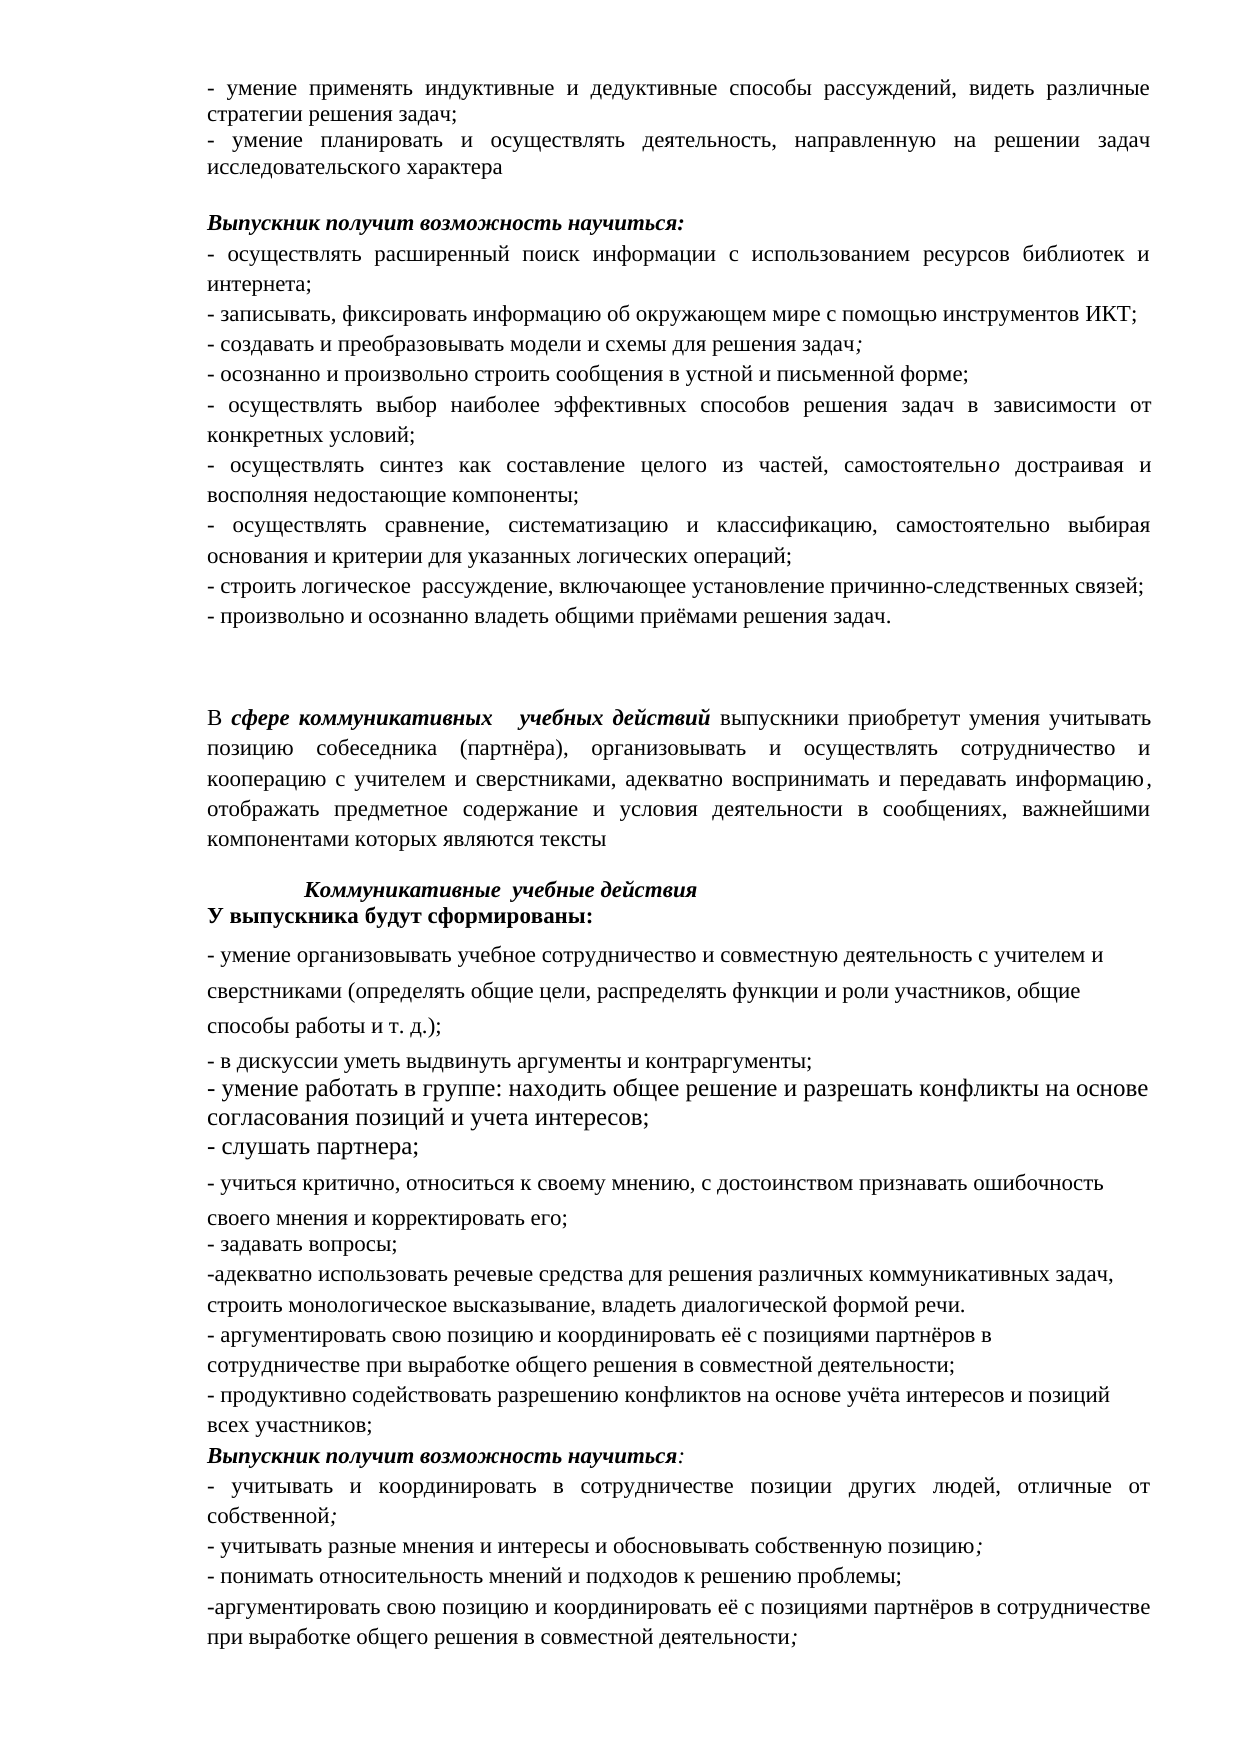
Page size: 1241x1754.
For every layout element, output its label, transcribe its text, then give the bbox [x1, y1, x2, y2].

text - продуктивно содействовать разрешению конфликтов на основе учёта интересов и позиций всех участников; [207, 1381, 1152, 1438]
text - умение планировать и осуществлять деятельность, направленную на решении задач исследовательского характера [207, 127, 1152, 179]
text - создавать и преобразовывать модели и схемы для решения задач; [207, 330, 1152, 357]
text - умение работать в группе: находить общее решение и разрешать конфликты на основе согласования позиций и учета интересов; [207, 1073, 1152, 1131]
text - осуществлять синтез как составление целого из частей, самостоятельно достраивая и восполняя недостающие компоненты; [207, 451, 1152, 508]
text - произвольно и осознанно владеть общими приёмами решения задач. [207, 602, 1152, 628]
text -аргументировать свою позицию и координировать её с позициями партнёров в сотрудничестве при выработке общего решения в совместной деятельности; [207, 1593, 1152, 1649]
text - осуществлять расширенный поиск информации с использованием ресурсов библиотек и интернета; [207, 240, 1152, 296]
text - понимать относительность мнений и подходов к решению проблемы; [207, 1562, 1152, 1589]
text - учитывать и координировать в сотрудничестве позиции других людей, отличные от собственной; [207, 1472, 1152, 1528]
text Выпускник получит возможность научиться: [207, 1442, 1152, 1468]
text В сфере коммуникативных учебных действий выпускники приобретут умения учитывать позицию собеседника (партнёра), организовывать и осуществлять сотрудничество и кооперацию с учителем и сверстниками, адекватно воспринимать и передавать информацию, отображать предметное содержание и условия деятельности в сообщениях, важнейшими компонентами которых являются тексты [207, 704, 1152, 851]
text Коммуникативные учебные действия [207, 876, 1152, 902]
text -адекватно использовать речевые средства для решения различных коммуникативных задач, строить монологическое высказывание, владеть диалогической формой речи. [207, 1260, 1152, 1317]
text - строить логическое рассуждение, включающее установление причинно-следственных связей; [207, 572, 1152, 598]
text - задавать вопросы; [207, 1230, 1152, 1257]
text - учиться критично, относиться к своему мнению, с достоинством признавать ошибочность своего мнения и корректировать его; [207, 1160, 1152, 1230]
text - осознанно и произвольно строить сообщения в устной и письменной форме; [207, 361, 1152, 387]
text - осуществлять сравнение, систематизацию и классификацию, самостоятельно выбирая основания и критерии для указанных логических операций; [207, 512, 1152, 568]
text Выпускник получит возможность научиться: [207, 209, 1152, 236]
text - умение применять индуктивные и дедуктивные способы рассуждений, видеть различные стратегии решения задач; [207, 74, 1152, 127]
text - слушать партнера; [207, 1131, 1152, 1160]
text - осуществлять выбор наиболее эффективных способов решения задач в зависимости от конкретных условий; [207, 391, 1152, 447]
text - аргументировать свою позицию и координировать её с позициями партнёров в сотрудничестве при выработке общего решения в совместной деятельности; [207, 1321, 1152, 1377]
text - записывать, фиксировать информацию об окружающем мире с помощью инструментов ИКТ; [207, 300, 1152, 326]
text У выпускника будут сформированы: [207, 902, 1152, 929]
text - умение организовывать учебное сотрудничество и совместную деятельность с учителем и сверстниками (определять общие цели, распределять функции и роли участников, общие способы работы и т. д.); - в дискуссии уметь выдвинуть аргументы и контраргументы; [207, 933, 1152, 1073]
text - учитывать разные мнения и интересы и обосновывать собственную позицию; [207, 1532, 1152, 1559]
